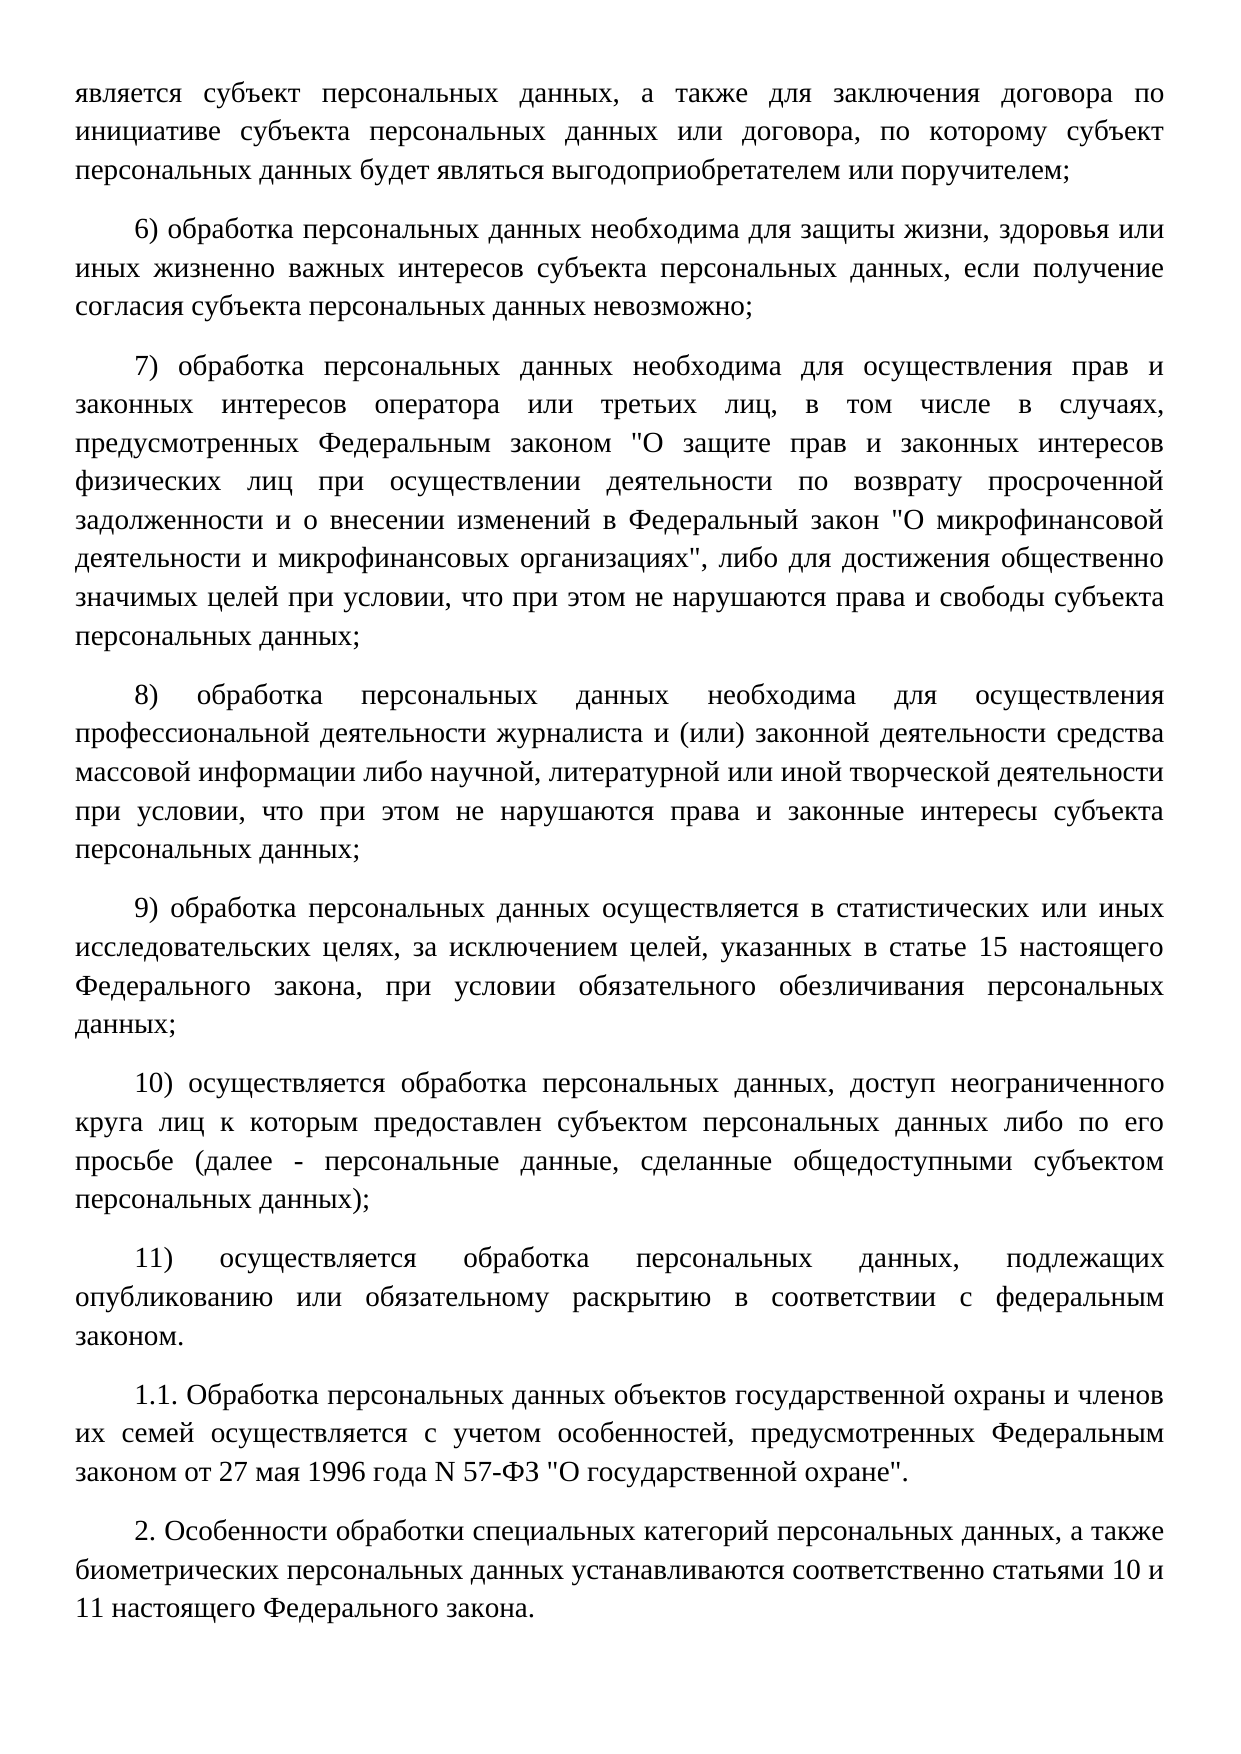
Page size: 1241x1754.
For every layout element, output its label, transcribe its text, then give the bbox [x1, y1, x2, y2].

text 1.1. Обработка персональных данных объектов государственной охраны и членов их семей осуществляется с учетом особенностей, предусмотренных Федеральным законом от 27 мая 1996 года N 57-ФЗ "О государственной охране". [75, 1377, 1165, 1488]
text 9) обработка персональных данных осуществляется в статистических или иных исследовательских целях, за исключением целей, указанных в статье 15 настоящего Федерального закона, при условии обязательного обезличивания персональных данных; [75, 891, 1165, 1040]
text 7) обработка персональных данных необходима для осуществления прав и законных интересов оператора или третьих лиц, в том числе в случаях, предусмотренных Федеральным законом "О защите прав и законных интересов физических лиц при осуществлении деятельности по возврату просроченной задолженности и о внесении изменений в Федеральный закон "О микрофинансовой деятельности и микрофинансовых организациях", либо для достижения общественно значимых целей при условии, что при этом не нарушаются права и свободы субъекта персональных данных; [75, 348, 1165, 651]
text 8) обработка персональных данных необходима для осуществления профессиональной деятельности журналиста и (или) законной деятельности средства массовой информации либо научной, литературной или иной творческой деятельности при условии, что при этом не нарушаются права и законные интересы субъекта персональных данных; [75, 677, 1165, 865]
text 2. Особенности обработки специальных категорий персональных данных, а также биометрических персональных данных устанавливаются соответственно статьями 10 и 11 настоящего Федерального закона. [75, 1513, 1165, 1624]
text 10) осуществляется обработка персональных данных, доступ неограниченного круга лиц к которым предоставлен субъектом персональных данных либо по его просьбе (далее - персональные данные, сделанные общедоступными субъектом персональных данных); [75, 1066, 1165, 1215]
text 11) осуществляется обработка персональных данных, подлежащих опубликованию или обязательному раскрытию в соответствии с федеральным законом. [75, 1241, 1165, 1351]
text 6) обработка персональных данных необходима для защиты жизни, здоровья или иных жизненно важных интересов субъекта персональных данных, если получение согласия субъекта персональных данных невозможно; [75, 211, 1165, 322]
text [75, 75, 1165, 186]
